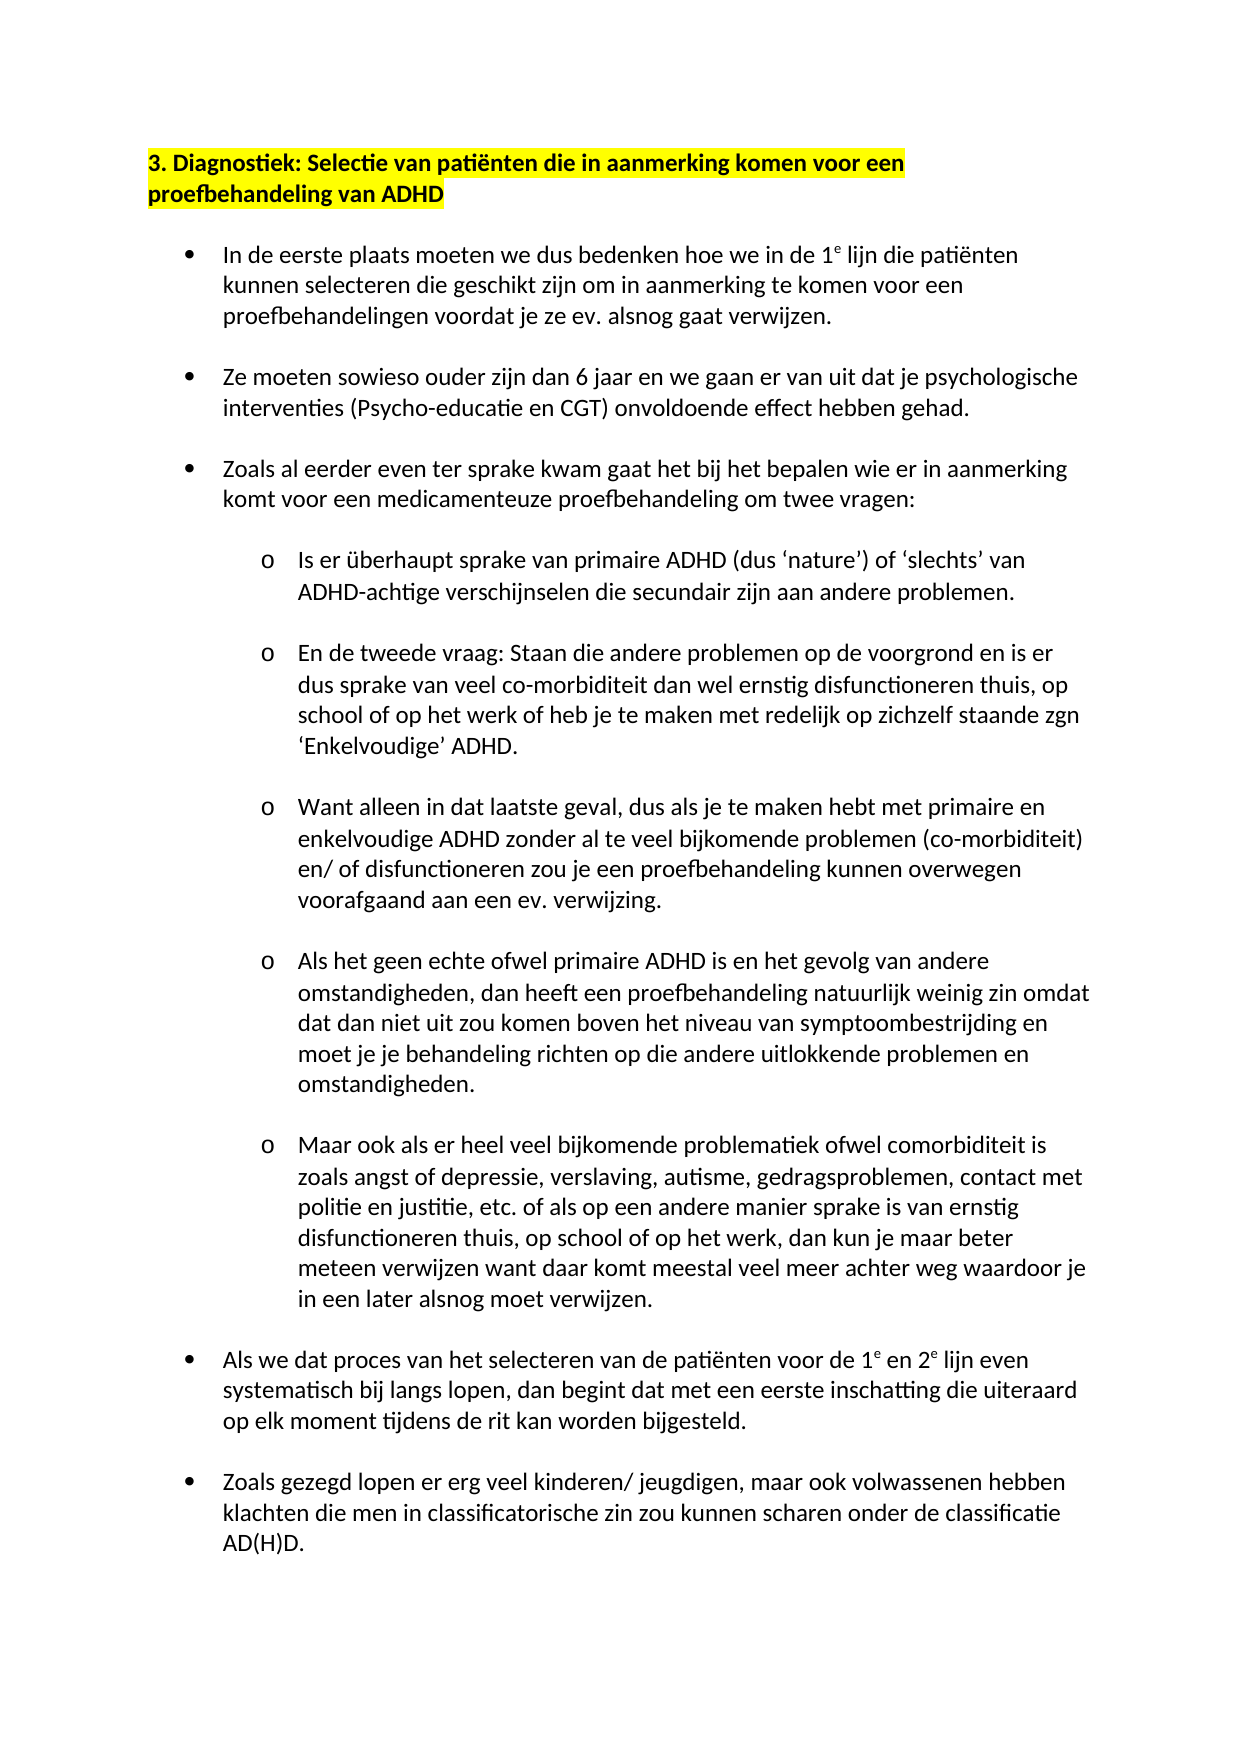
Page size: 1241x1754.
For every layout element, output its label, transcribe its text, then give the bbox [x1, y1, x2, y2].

list In de eerste plaats moeten we dus bedenken hoe we in de 1e lijn die patiënten kunnen selecteren die geschikt zijn om in aanmerking te komen voor een proefbehandelingen voordat je ze ev. alsnog gaat verwijzen. [185, 239, 1093, 361]
list Zoals al eerder even ter sprake kwam gaat het bij het bepalen wie er in aanmerking komt voor een medicamenteuze proefbehandeling om twee vragen: [185, 453, 1093, 514]
text 3. Diagnostiek: Selectie van patiënten die in aanmerking komen voor een proefbehandeling van ADHD [444, 148, 1093, 209]
list Zoals gezegd lopen er erg veel kinderen/ jeugdigen, maar ook volwassenen hebben klachten die men in classificatorische zin zou kunnen scharen onder de classificatie AD(H)D. [185, 1466, 1093, 1558]
list Ze moeten sowieso ouder zijn dan 6 jaar en we gaan er van uit dat je psychologische interventies (Psycho-educatie en CGT) onvoldoende effect hebben gehad. [185, 361, 1093, 453]
list Maar ook als er heel veel bijkomende problematiek ofwel comorbiditeit is zoals angst of depressie, verslaving, autisme, gedragsproblemen, contact met politie en justitie, etc. of als op een andere manier sprake is van ernstig disfunctioneren thuis, op school of op het werk, dan kun je maar beter meteen verwijzen want daar komt meestal veel meer achter weg waardoor je in een later alsnog moet verwijzen. [260, 1129, 1093, 1344]
list Is er überhaupt sprake van primaire ADHD (dus ‘nature’) of ‘slechts’ van ADHD-achtige verschijnselen die secundair zijn aan andere problemen. [260, 544, 1093, 637]
list Als het geen echte ofwel primaire ADHD is en het gevolg van andere omstandigheden, dan heeft een proefbehandeling natuurlijk weinig zin omdat dat dan niet uit zou komen boven het niveau van symptoombestrijding en moet je je behandeling richten op die andere uitlokkende problemen en omstandigheden. [260, 945, 1093, 1129]
list Als we dat proces van het selecteren van de patiënten voor de 1e en 2e lijn even systematisch bij langs lopen, dan begint dat met een eerste inschatting die uiteraard op elk moment tijdens de rit kan worden bijgesteld. [185, 1344, 1093, 1466]
list En de tweede vraag: Staan die andere problemen op de voorgrond en is er dus sprake van veel co-morbiditeit dan wel ernstig disfunctioneren thuis, op school of op het werk of heb je te maken met redelijk op zichzelf staande zgn ‘Enkelvoudige’ ADHD. [260, 637, 1093, 791]
list Want alleen in dat laatste geval, dus als je te maken hebt met primaire en enkelvoudige ADHD zonder al te veel bijkomende problemen (co-morbiditeit) en/ of disfunctioneren zou je een proefbehandeling kunnen overwegen voorafgaand aan een ev. verwijzing. [260, 791, 1093, 945]
